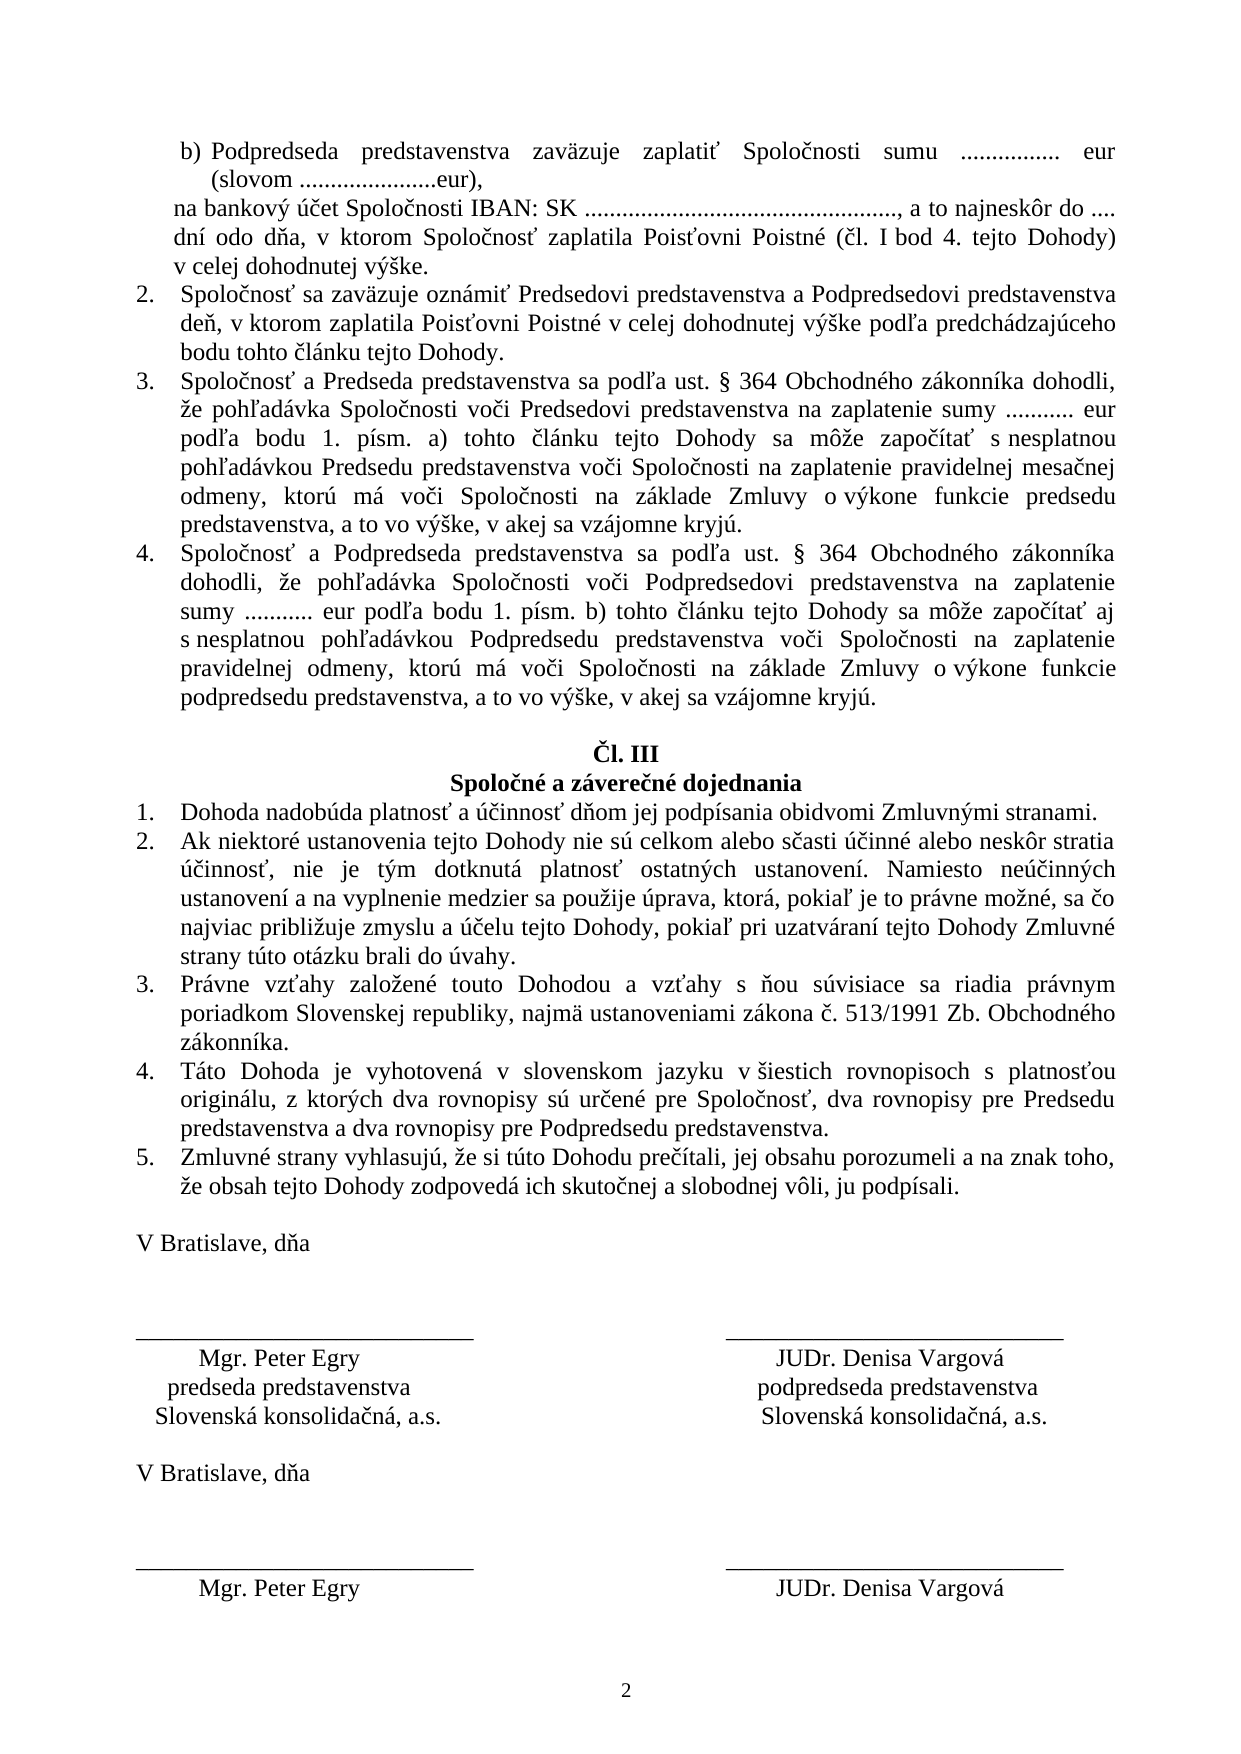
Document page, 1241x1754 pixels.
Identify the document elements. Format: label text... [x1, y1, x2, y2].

text Slovenská konsolidačná, a.s. Slovenská konsolidačná, a.s. [136, 1401, 1116, 1429]
text ___________________________ ___________________________ [136, 1314, 1116, 1343]
list Spoločnosť a Podpredseda predstavenstva sa podľa ust. § 364 Obchodného zákonníka dohodli, že pohľadávka Spoločnosti voči Podpredsedovi predstavenstva na zaplatenie sumy ........... eur podľa bodu 1. písm. b) tohto článku tejto Dohody sa môže započítať aj s nesplatnou pohľadávkou Podpredsedu predstavenstva voči Spoločnosti na zaplatenie pravidelnej odmeny, ktorú má voči Spoločnosti na základe Zmluvy o výkone funkcie podpredsedu predstavenstva, a to vo výške, v akej sa vzájomne kryjú. [136, 538, 1116, 711]
text predseda predstavenstva podpredseda predstavenstva [136, 1372, 1116, 1401]
list Spoločnosť a Predseda predstavenstva sa podľa ust. § 364 Obchodného zákonníka dohodli, že pohľadávka Spoločnosti voči Predsedovi predstavenstva na zaplatenie sumy ........... eur podľa bodu 1. písm. a) tohto článku tejto Dohody sa môže započítať s nesplatnou pohľadávkou Predsedu predstavenstva voči Spoločnosti na zaplatenie pravidelnej mesačnej odmeny, ktorú má voči Spoločnosti na základe Zmluvy o výkone funkcie predsedu predstavenstva, a to vo výške, v akej sa vzájomne kryjú. [136, 366, 1116, 538]
text Čl. III [136, 739, 1116, 768]
text Mgr. Peter Egry JUDr. Denisa Vargová [136, 1573, 1116, 1602]
text ___________________________ ___________________________ [136, 1544, 1116, 1573]
text V Bratislave, dňa [136, 1458, 1116, 1487]
text V Bratislave, dňa [136, 1228, 1116, 1257]
list Dohoda nadobúda platnosť a účinnosť dňom jej podpísania obidvomi Zmluvnými stranami. [136, 797, 1116, 826]
list Spoločnosť sa zaväzuje oznámiť Predsedovi predstavenstva a Podpredsedovi predstavenstva deň, v ktorom zaplatila Poisťovni Poistné v celej dohodnutej výške podľa predchádzajúceho bodu tohto článku tejto Dohody. [136, 279, 1116, 366]
list Zmluvné strany vyhlasujú, že si túto Dohodu prečítali, jej obsahu porozumeli a na znak toho, že obsah tejto Dohody zodpovedá ich skutočnej a slobodnej vôli, ju podpísali. [136, 1142, 1116, 1199]
list Táto Dohoda je vyhotovená v slovenskom jazyku v šiestich rovnopisoch s platnosťou originálu, z ktorých dva rovnopisy sú určené pre Spoločnosť, dva rovnopisy pre Predsedu predstavenstva a dva rovnopisy pre Podpredsedu predstavenstva. [136, 1056, 1116, 1142]
text Spoločné a záverečné dojednania [136, 768, 1116, 797]
list Podpredseda predstavenstva zaväzuje zaplatiť Spoločnosti sumu ................ eur (slovom ......................eur), [180, 136, 1116, 193]
text Mgr. Peter Egry JUDr. Denisa Vargová [136, 1343, 1116, 1372]
text na bankový účet Spoločnosti IBAN: SK .................................................., a to najneskôr do .... dní odo dňa, v ktorom Spoločnosť zaplatila Poisťovni Poistné (čl. I bod 4. tejto Dohody) v celej dohodnutej výške. [173, 193, 1116, 279]
list Ak niektoré ustanovenia tejto Dohody nie sú celkom alebo sčasti účinné alebo neskôr stratia účinnosť, nie je tým dotknutá platnosť ostatných ustanovení. Namiesto neúčinných ustanovení a na vyplnenie medzier sa použije úprava, ktorá, pokiaľ je to právne možné, sa čo najviac približuje zmyslu a účelu tejto Dohody, pokiaľ pri uzatváraní tejto Dohody Zmluvné strany túto otázku brali do úvahy. [136, 826, 1116, 969]
list Právne vzťahy založené touto Dohodou a vzťahy s ňou súvisiace sa riadia právnym poriadkom Slovenskej republiky, najmä ustanoveniami zákona č. 513/1991 Zb. Obchodného zákonníka. [136, 969, 1116, 1056]
